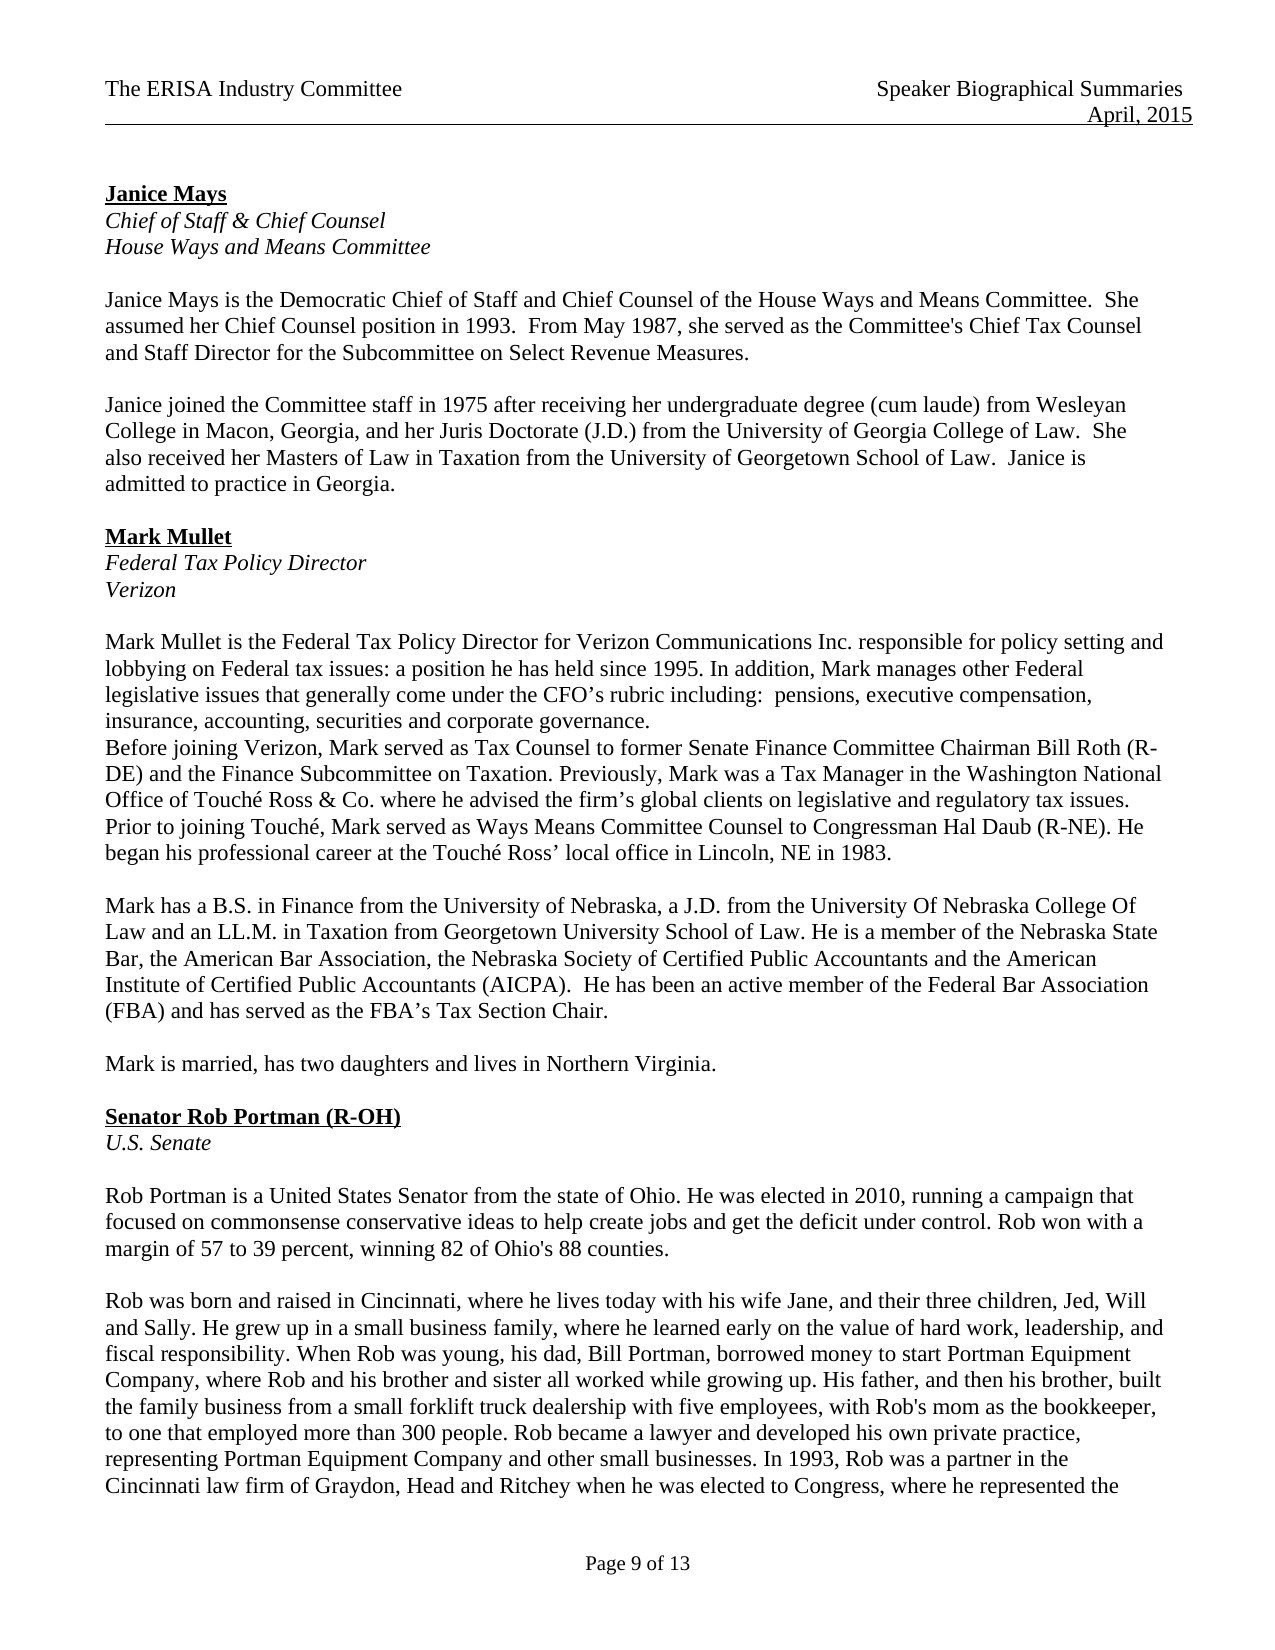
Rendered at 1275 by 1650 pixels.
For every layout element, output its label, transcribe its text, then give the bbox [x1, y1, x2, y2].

text Mark Mullet Federal Tax Policy Director [105, 523, 1170, 576]
text Janice Mays is the Democratic Chief of Staff and Chief Counsel of the House Ways and Means Committee. She assumed her Chief Counsel position in 1993. From May 1987, she served as the Committee's Chief Tax Counsel and Staff Director for the Subcommittee on Select Revenue Measures. [105, 286, 1170, 365]
text Before joining Verizon, Mark served as Tax Counsel to former Senate Finance Committee Chairman Bill Roth (R-DE) and the Finance Subcommittee on Taxation. Previously, Mark was a Tax Manager in the Washington National Office of Touché Ross & Co. where he advised the firm’s global clients on legislative and regulatory tax issues. Prior to joining Touché, Mark served as Ways Means Committee Counsel to Congressman Hal Daub (R-NE). He began his professional career at the Touché Ross’ local office in Lincoln, NE in 1983. Mark has a B.S. in Finance from the University of Nebraska, a J.D. from the University Of Nebraska College Of Law and an LL.M. in Taxation from Georgetown University School of Law. He is a member of the Nebraska State Bar, the American Bar Association, the Nebraska Society of Certified Public Accountants and the American Institute of Certified Public Accountants (AICPA). He has been an active member of the Federal Bar Association (FBA) and has served as the FBA’s Tax Section Chair. [105, 734, 1170, 1024]
text Mark is married, has two daughters and lives in Northern Virginia. [105, 1050, 1170, 1076]
text Senator Rob Portman (R-OH) [105, 1103, 1170, 1129]
text U.S. Senate [105, 1129, 1170, 1156]
text Janice joined the Committee staff in 1975 after receiving her undergraduate degree (cum laude) from Wesleyan College in Macon, Georgia, and her Juris Doctorate (J.D.) from the University of Georgia College of Law. She also received her Masters of Law in Taxation from the University of Georgetown School of Law. Janice is admitted to practice in Georgia. [105, 391, 1170, 497]
text Rob Portman is a United States Senator from the state of Ohio. He was elected in 2010, running a campaign that focused on commonsense conservative ideas to help create jobs and get the deficit under control. Rob won with a margin of 57 to 39 percent, winning 82 of Ohio's 88 counties. [105, 1182, 1170, 1261]
text Janice Mays [105, 180, 1170, 207]
text Mark Mullet is the Federal Tax Policy Director for Verizon Communications Inc. responsible for policy setting and lobbying on Federal tax issues: a position he has held since 1995. In addition, Mark manages other Federal legislative issues that generally come under the CFO’s rubric including: pensions, executive compensation, insurance, accounting, securities and corporate governance. [105, 628, 1170, 734]
text Chief of Staff & Chief Counsel [105, 207, 1170, 233]
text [105, 1287, 1170, 1498]
text House Ways and Means Committee [105, 233, 1170, 259]
text Verizon [105, 576, 1170, 602]
